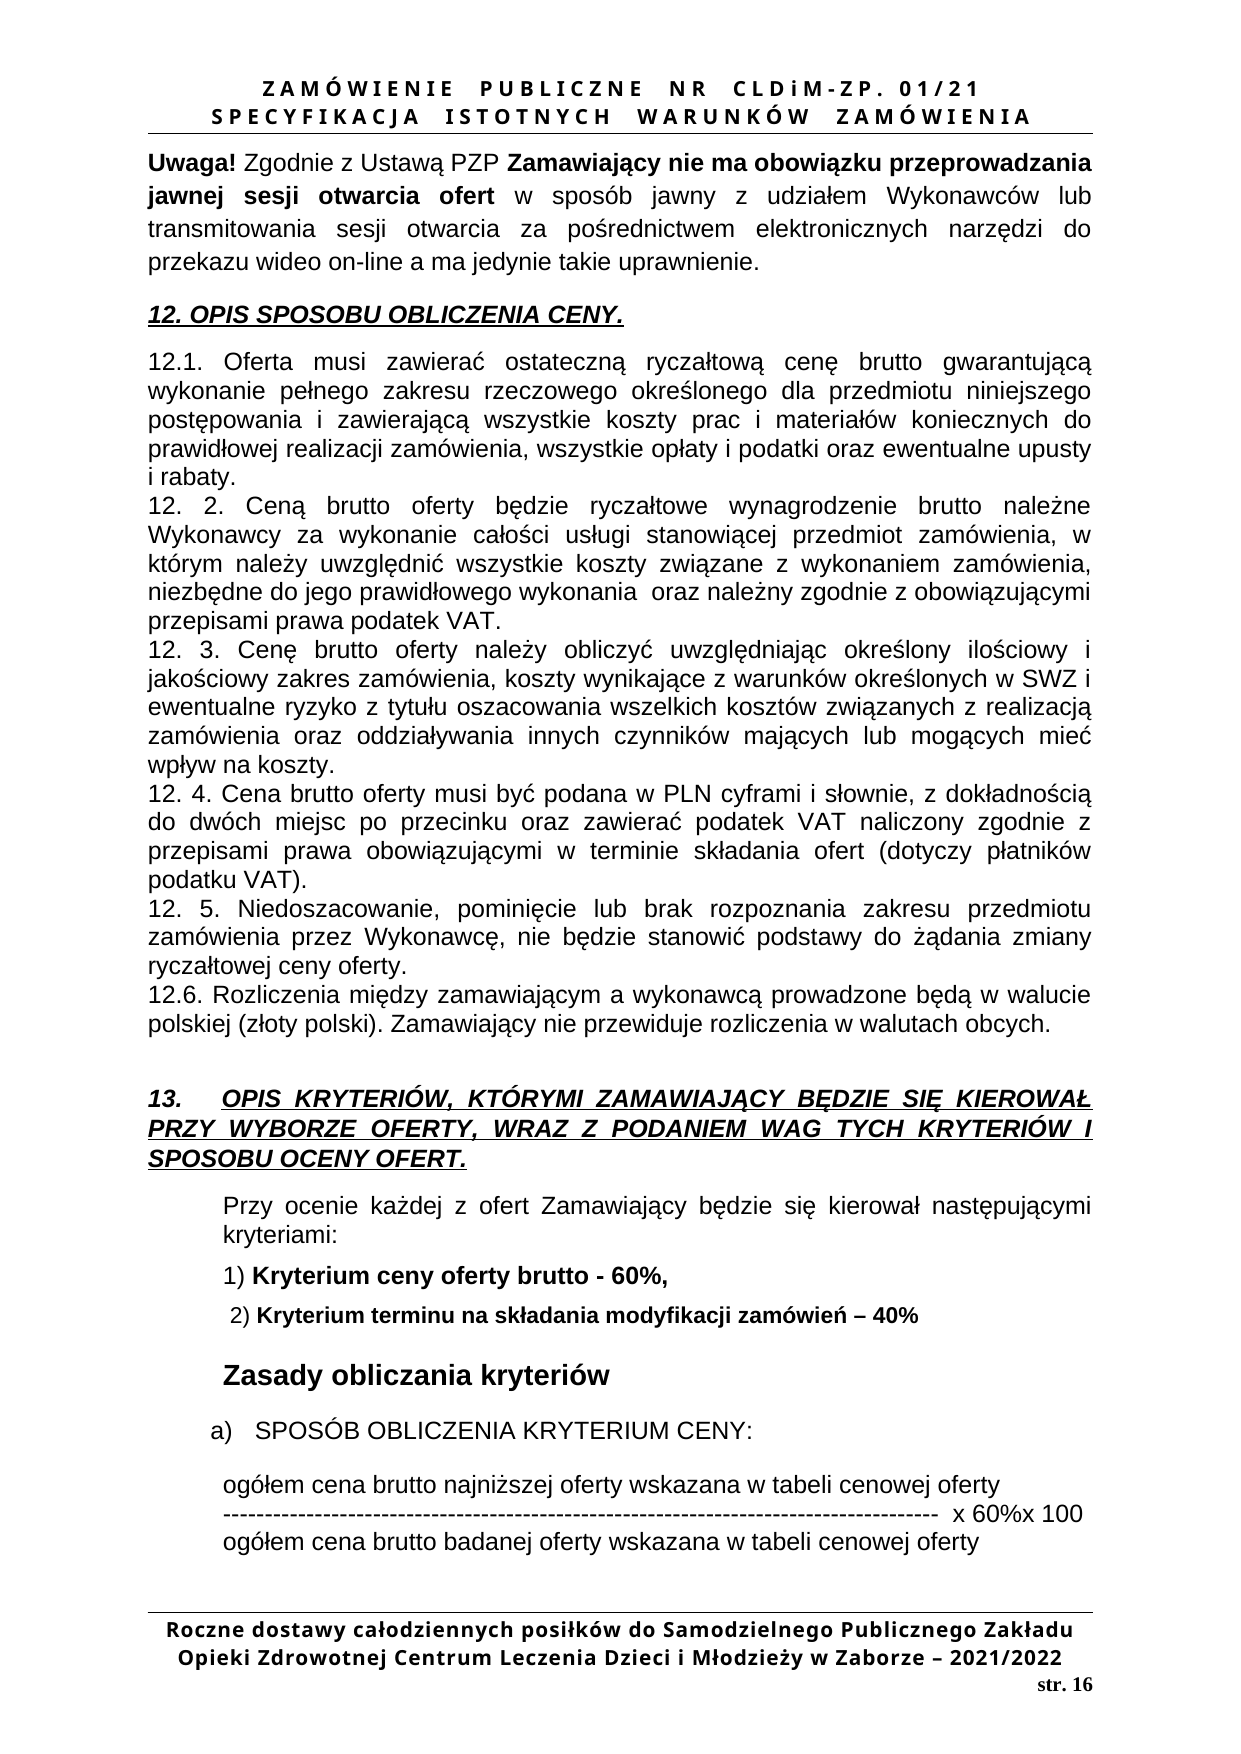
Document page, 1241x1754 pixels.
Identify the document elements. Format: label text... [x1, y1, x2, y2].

list OPIS KRYTERIÓW, KTÓRYMI ZAMAWIAJĄCY BĘDZIE SIĘ KIEROWAŁ PRZY WYBORZE OFERTY, WRAZ Z PODANIEM WAG TYCH KRYTERIÓW I SPOSOBU OCENY OFERT. [148, 1084, 1093, 1139]
text 12. 5. Niedoszacowanie, pominięcie lub brak rozpoznania zakresu przedmiotu zamówienia przez Wykonawcę, nie będzie stanowić podstawy do żądania zmiany ryczałtowej ceny oferty. [148, 893, 1093, 980]
text Uwaga! Zgodnie z Ustawą PZP Zamawiający nie ma obowiązku przeprowadzania jawnej sesji otwarcia ofert w sposób jawny z udziałem Wykonawców lub transmitowania sesji otwarcia za pośrednictwem elektronicznych narzędzi do przekazu wideo on-line a ma jedynie takie uprawnienie. [148, 148, 1093, 275]
list 1) Kryterium ceny oferty brutto - 60%, [223, 1261, 1093, 1290]
list Zasady obliczania kryteriów [223, 1357, 1093, 1391]
text 12. 4. Cena brutto oferty musi być podana w PLN cyframi i słownie, z dokładnością do dwóch miejsc po przecinku oraz zawierać podatek VAT naliczony zgodnie z przepisami prawa obowiązującymi w terminie składania ofert (dotyczy płatników podatku VAT). [148, 778, 1093, 893]
list -------------------------------------------------------------------------------------- x 60%x 100 [223, 1498, 1093, 1527]
list OPIS KRYTERIÓW, KTÓRYMI ZAMAWIAJĄCY BĘDZIE SIĘ KIEROWAŁ PRZY WYBORZE OFERTY, WRAZ Z PODANIEM WAG TYCH KRYTERIÓW I SPOSOBU OCENY OFERT. [148, 1140, 1093, 1173]
list Przy ocenie każdej z ofert Zamawiający będzie się kierował następującymi kryteriami: [223, 1191, 1093, 1248]
text 12. 2. Ceną brutto oferty będzie ryczałtowe wynagrodzenie brutto należne Wykonawcy za wykonanie całości usługi stanowiącej przedmiot zamówienia, w którym należy uwzględnić wszystkie koszty związane z wykonaniem zamówienia, niezbędne do jego prawidłowego wykonania oraz należny zgodnie z obowiązującymi przepisami prawa podatek VAT. [148, 491, 1093, 635]
text 12. 3. Cenę brutto oferty należy obliczyć uwzględniając określony ilościowy i jakościowy zakres zamówienia, koszty wynikające z warunków określonych w SWZ i ewentualne ryzyko z tytułu oszacowania wszelkich kosztów związanych z realizacją zamówienia oraz oddziaływania innych czynników mających lub mogących mieć wpływ na koszty. [148, 635, 1093, 778]
text 2) Kryterium terminu na składania modyfikacji zamówień – 40% [185, 1302, 1093, 1329]
text 12.1. Oferta musi zawierać ostateczną ryczałtową cenę brutto gwarantującą wykonanie pełnego zakresu rzeczowego określonego dla przedmiotu niniejszego postępowania i zawierającą wszystkie koszty prac i materiałów koniecznych do prawidłowej realizacji zamówienia, wszystkie opłaty i podatki oraz ewentualne upusty i rabaty. [148, 347, 1093, 491]
text 12.6. Rozliczenia między zamawiającym a wykonawcą prowadzone będą w walucie polskiej (złoty polski). Zamawiający nie przewiduje rozliczenia w walutach obcych. [148, 980, 1093, 1037]
text 12. OPIS SPOSOBU OBLICZENIA CENY. [148, 301, 1093, 329]
list ogółem cena brutto najniższej oferty wskazana w tabeli cenowej oferty [223, 1470, 1093, 1498]
list ogółem cena brutto badanej oferty wskazana w tabeli cenowej oferty [223, 1527, 1093, 1556]
list SPOSÓB OBLICZENIA KRYTERIUM CENY: [210, 1416, 1093, 1445]
